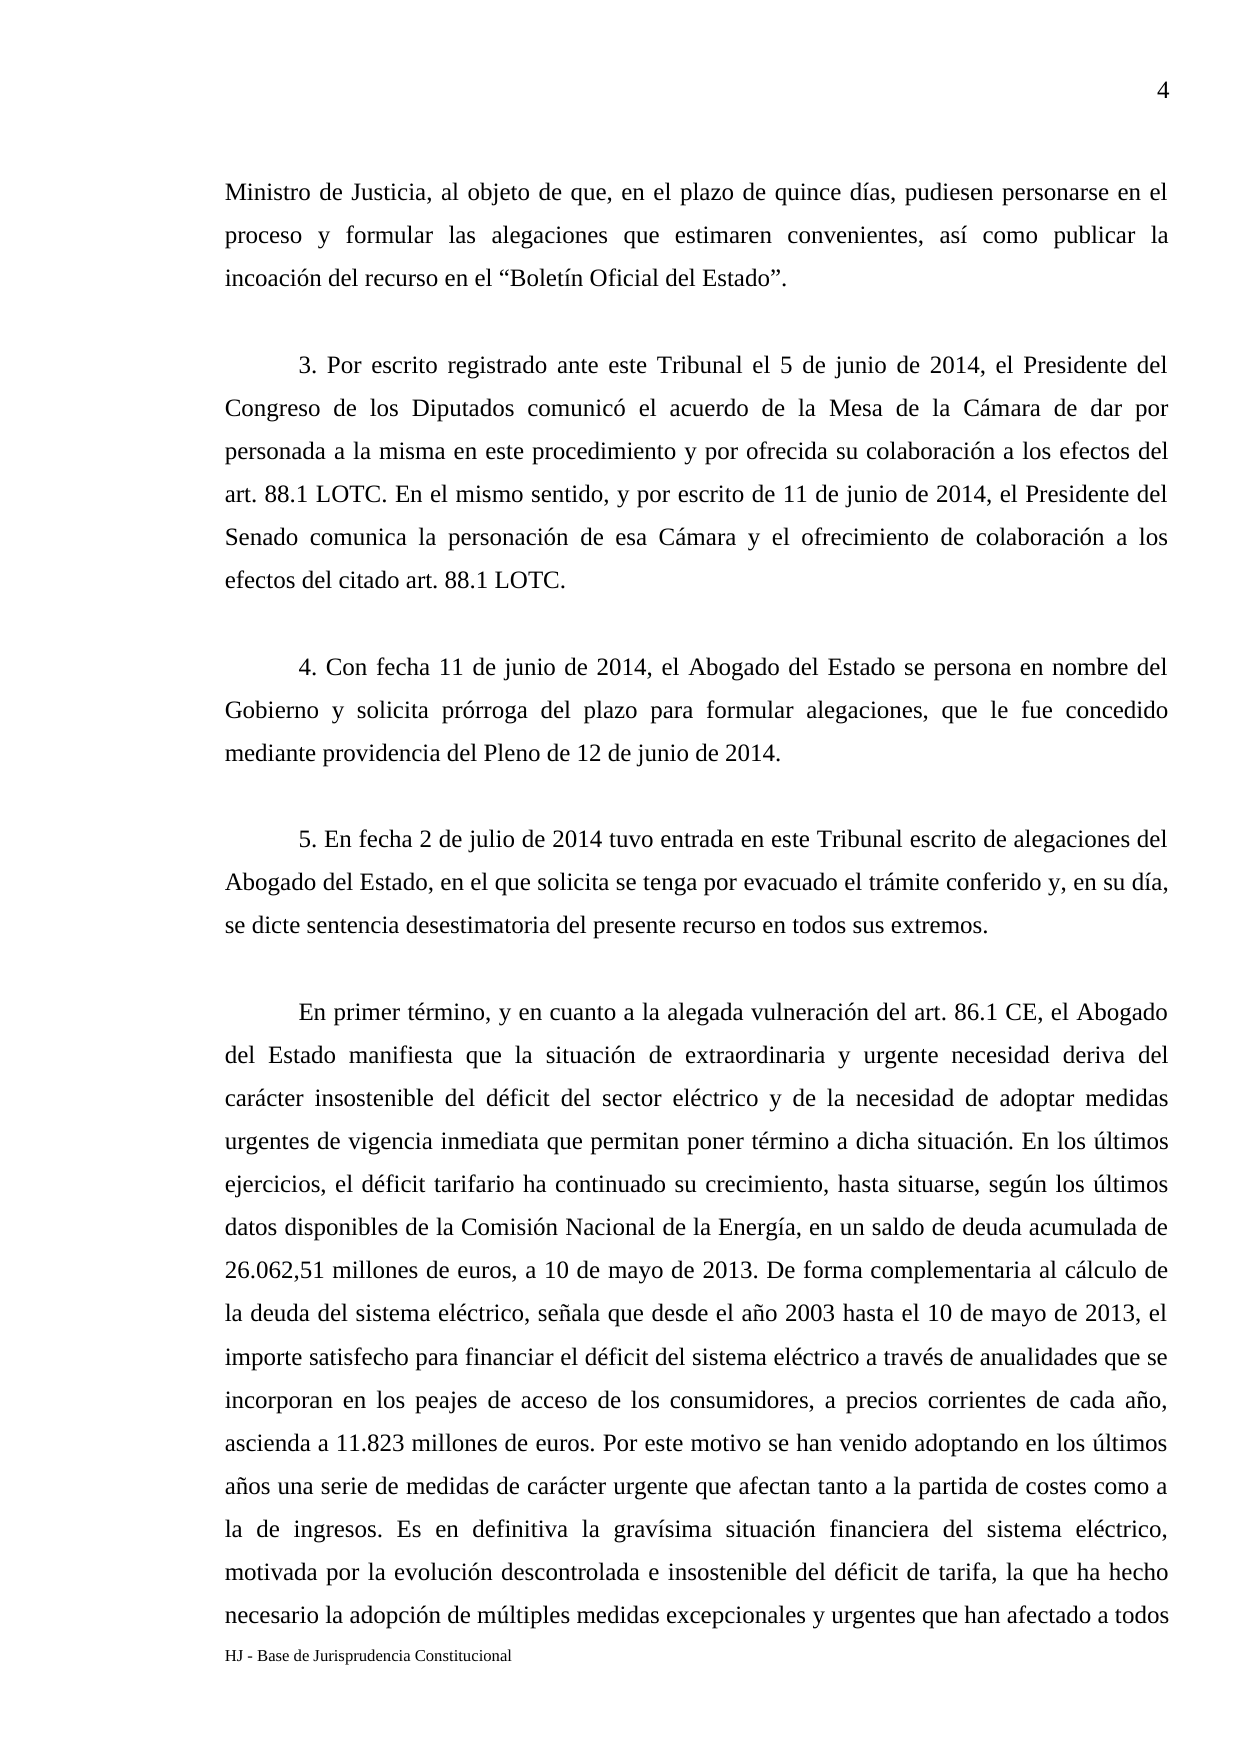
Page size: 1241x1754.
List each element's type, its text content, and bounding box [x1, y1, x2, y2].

text 4. Con fecha 11 de junio de 2014, el Abogado del Estado se persona en nombre del Gobierno y solicita prórroga del plazo para formular alegaciones, que le fue concedido mediante providencia del Pleno de 12 de junio de 2014. [224, 652, 1169, 767]
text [224, 997, 1169, 1629]
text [224, 177, 1169, 292]
text 3. Por escrito registrado ante este Tribunal el 5 de junio de 2014, el Presidente del Congreso de los Diputados comunicó el acuerdo de la Mesa de la Cámara de dar por personada a la misma en este procedimiento y por ofrecida su colaboración a los efectos del art. 88.1 LOTC. En el mismo sentido, y por escrito de 11 de junio de 2014, el Presidente del Senado comunica la personación de esa Cámara y el ofrecimiento de colaboración a los efectos del citado art. 88.1 LOTC. [224, 350, 1169, 594]
text 5. En fecha 2 de julio de 2014 tuvo entrada en este Tribunal escrito de alegaciones del Abogado del Estado, en el que solicita se tenga por evacuado el trámite conferido y, en su día, se dicte sentencia desestimatoria del presente recurso en todos sus extremos. [224, 824, 1169, 939]
